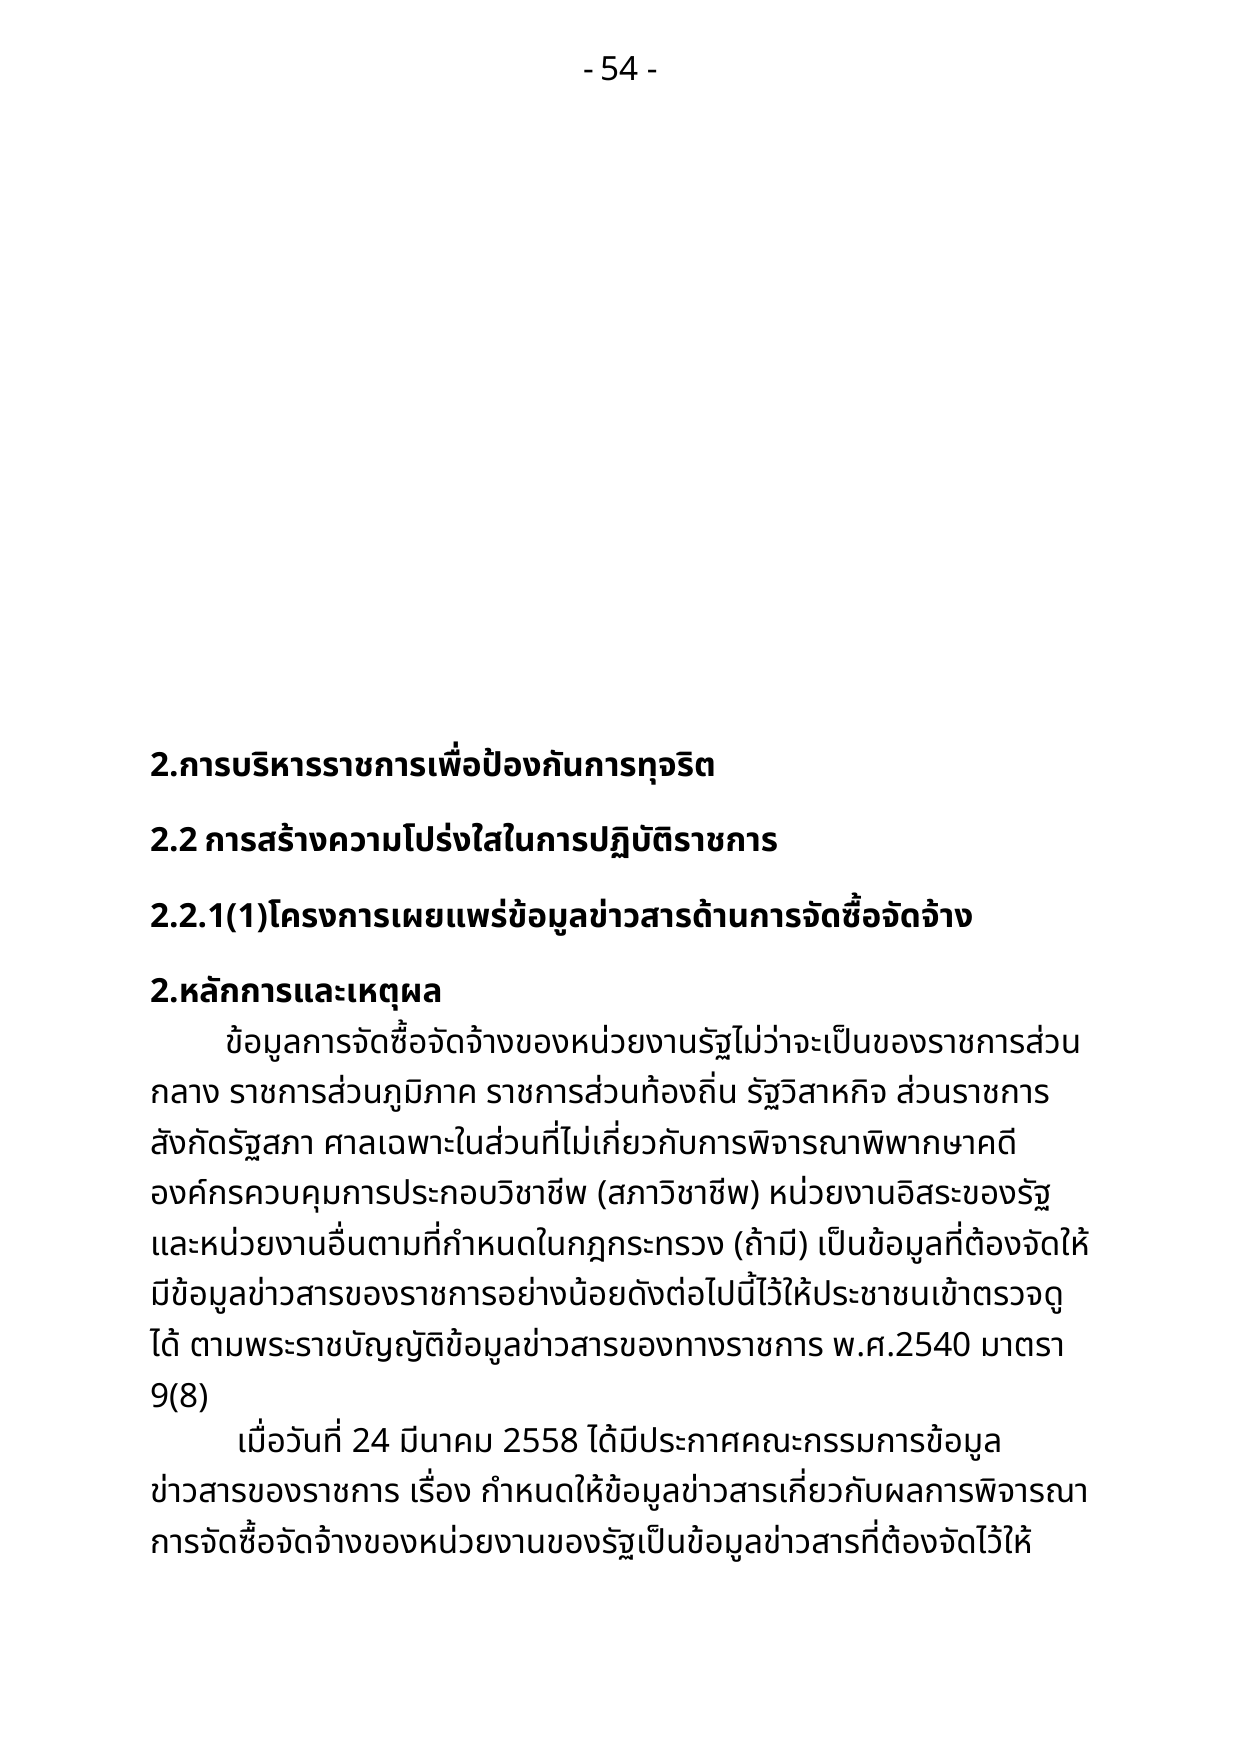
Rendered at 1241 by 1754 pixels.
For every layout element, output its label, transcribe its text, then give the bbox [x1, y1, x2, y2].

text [150, 1417, 1090, 1568]
text 2.หลักการและเหตุผล [150, 967, 1090, 1018]
text 2.2.1(1)โครงการเผยแพร่ข้อมูลข่าวสารด้านการจัดซื้อจัดจ้าง [150, 892, 1090, 942]
text ข้อมูลการจัดซื้อจัดจ้างของหน่วยงานรัฐไม่ว่าจะเป็นของราชการส่วนกลาง ราชการส่วนภูมิภาค ราชการส่วนท้องถิ่น รัฐวิสาหกิจ ส่วนราชการสังกัดรัฐสภา ศาลเฉพาะในส่วนที่ไม่เกี่ยวกับการพิจารณาพิพากษาคดี องค์กรควบคุมการประกอบวิชาชีพ (สภาวิชาชีพ) หน่วยงานอิสระของรัฐและหน่วยงานอื่นตามที่กำหนดในกฎกระทรวง (ถ้ามี) เป็นข้อมูลที่ต้องจัดให้มีข้อมูลข่าวสารของราชการอย่างน้อยดังต่อไปนี้ไว้ให้ประชาชนเข้าตรวจดูได้ ตามพระราชบัญญัติข้อมูลข่าวสารของทางราชการ พ.ศ.2540 มาตรา 9(8) [150, 1018, 1090, 1417]
text 2.การบริหารราชการเพื่อป้องกันการทุจริต [150, 740, 1090, 791]
text 2.2การสร้างความโปร่งใสในการปฏิบัติราชการ [150, 816, 1090, 867]
